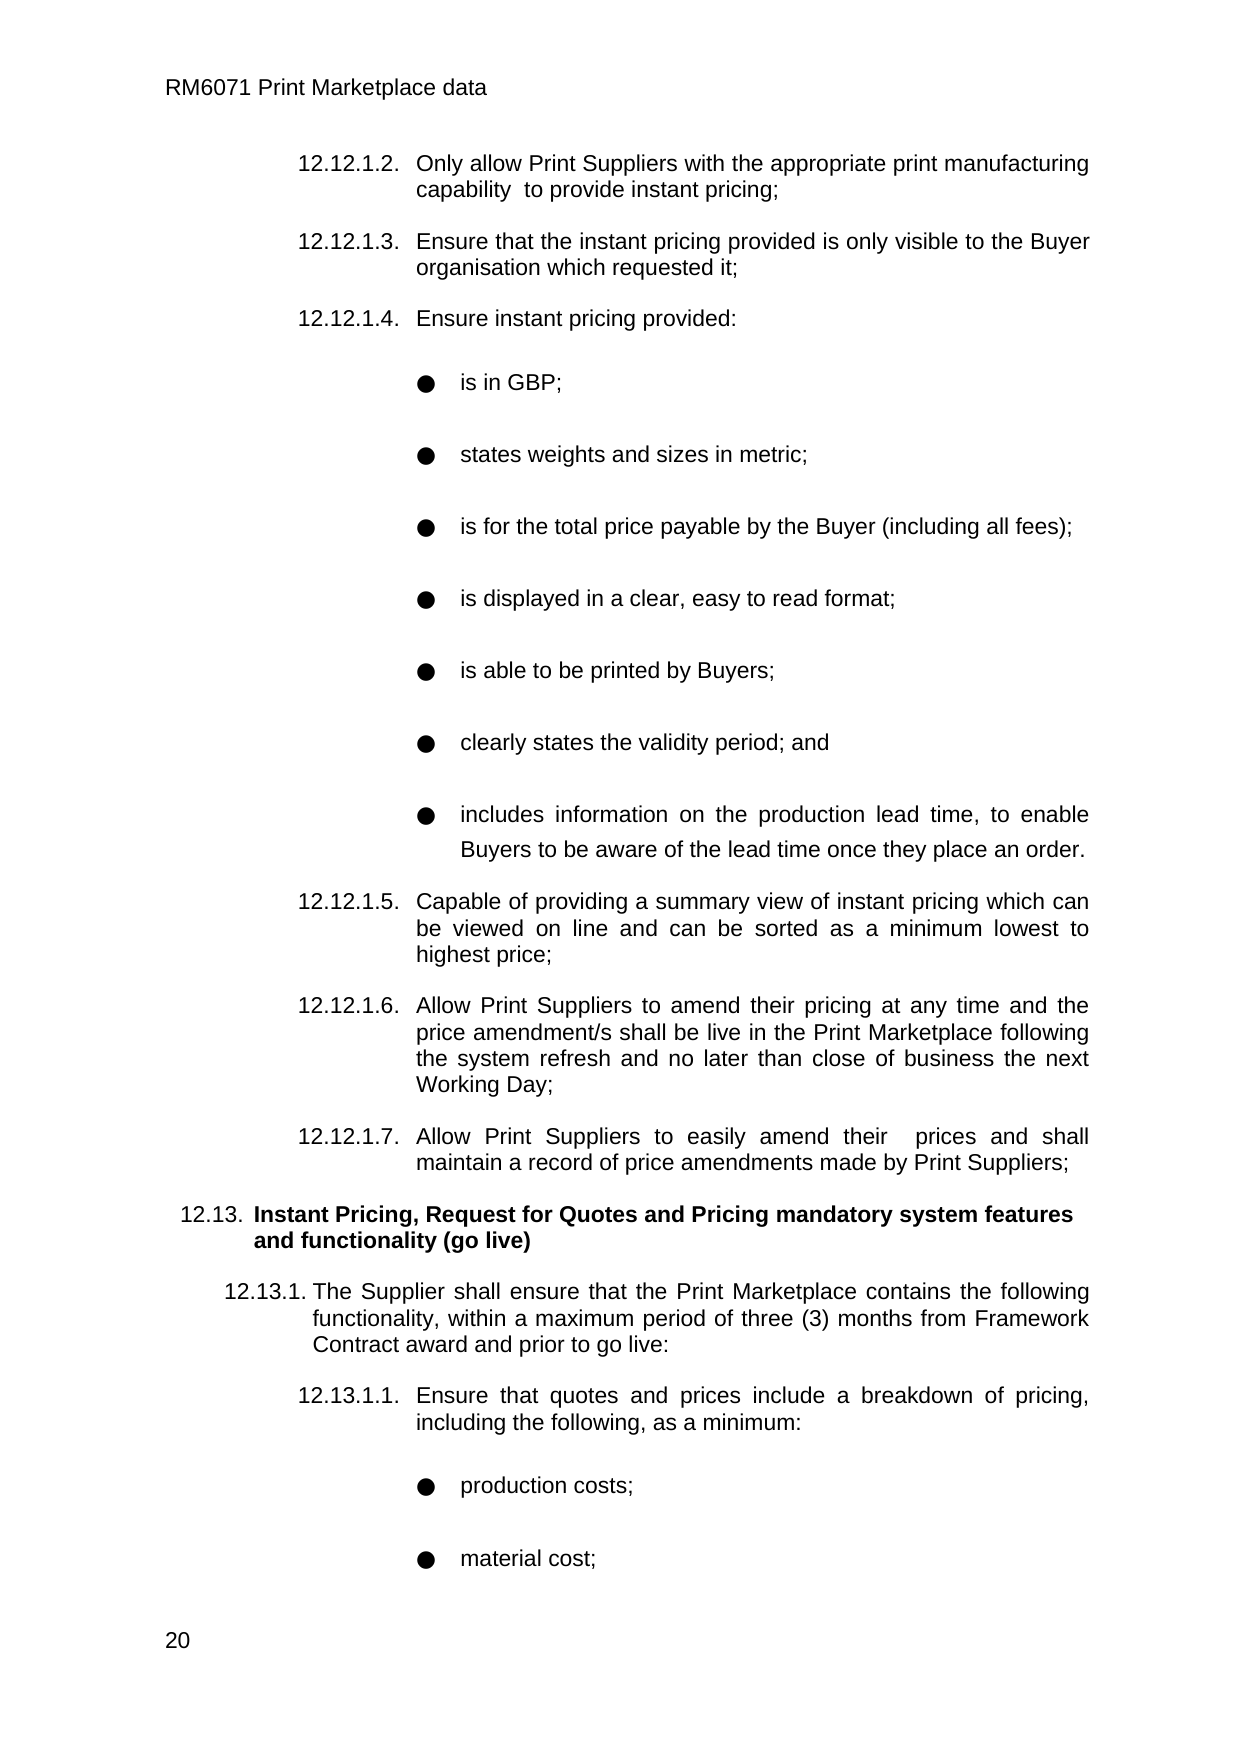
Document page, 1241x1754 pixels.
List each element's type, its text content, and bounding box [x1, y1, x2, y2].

list is in GBP; [416, 357, 1090, 404]
list includes information on the production lead time, to enable Buyers to be aware of the lead time once they place an order. [416, 789, 1090, 862]
list production costs; [416, 1460, 1090, 1507]
list Only allow Print Suppliers with the appropriate print manufacturing capability to provide instant pricing; [298, 150, 1090, 203]
list Allow Print Suppliers to easily amend their prices and shall maintain a record of price amendments made by Print Suppliers; [298, 1123, 1090, 1176]
list Allow Print Suppliers to amend their pricing at any time and the price amendment/s shall be live in the Print Marketplace following the system refresh and no later than close of business the next Working Day; [298, 992, 1090, 1098]
list Ensure instant pricing provided: [298, 305, 1090, 332]
list material cost; [416, 1532, 1090, 1579]
list The Supplier shall ensure that the Print Marketplace contains the following functionality, within a maximum period of three (3) months from Framework Contract award and prior to go live: [224, 1278, 1090, 1357]
list Ensure that quotes and prices include a breakdown of pricing, including the following, as a minimum: [298, 1382, 1090, 1435]
list Capable of providing a summary view of instant pricing which can be viewed on line and can be sorted as a minimum lowest to highest price; [298, 888, 1090, 967]
list is for the total price payable by the Buyer (including all fees); [416, 501, 1090, 548]
list is displayed in a clear, easy to read format; [416, 573, 1090, 620]
list clearly states the validity period; and [416, 717, 1090, 764]
list is able to be printed by Buyers; [416, 645, 1090, 692]
list Instant Pricing, Request for Quotes and Pricing mandatory system features and functionality (go live) [180, 1201, 1090, 1253]
list Ensure that the instant pricing provided is only visible to the Buyer organisation which requested it; [298, 228, 1090, 280]
list states weights and sizes in metric; [416, 429, 1090, 476]
